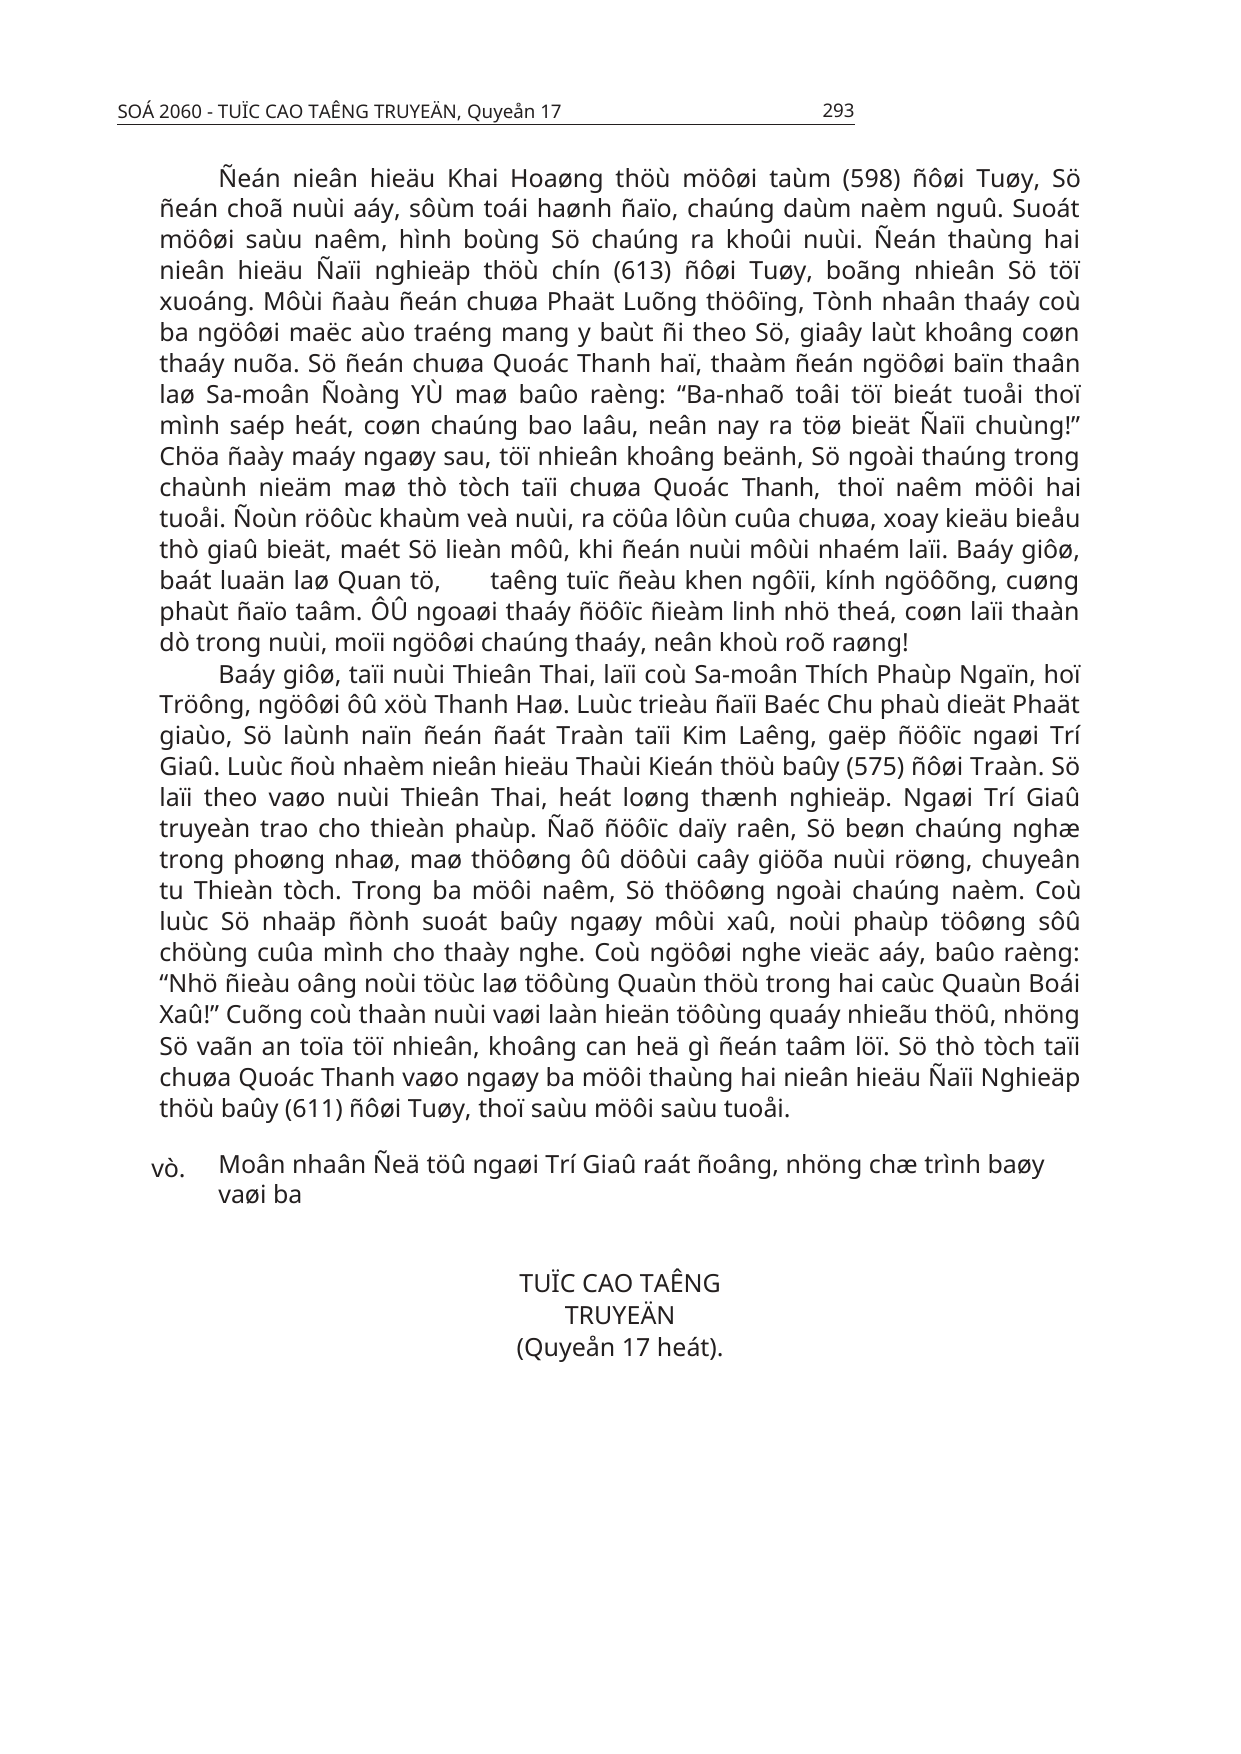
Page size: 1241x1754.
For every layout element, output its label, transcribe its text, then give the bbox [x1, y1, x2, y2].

text SOÁ 2060 - TUÏC CAO TAÊNG TRUYEÄN, Quyeån 17 293 [117, 97, 1092, 124]
text Ñeán nieân hieäu Khai Hoaøng thöù möôøi taùm (598) ñôøi Tuøy, Sö ñeán choã nuùi aáy, sôùm toái haønh ñaïo, chaúng daùm naèm nguû. Suoát möôøi saùu naêm, hình boùng Sö chaúng ra khoûi nuùi. Ñeán thaùng hai nieân hieäu Ñaïi nghieäp thöù chín (613) ñôøi Tuøy, boãng nhieân Sö töï xuoáng. Môùi ñaàu ñeán chuøa Phaät Luõng thöôïng, Tònh nhaân thaáy coù ba ngöôøi maëc aùo traéng mang y baùt ñi theo Sö, giaây laùt khoâng coøn thaáy nuõa. Sö ñeán chuøa Quoác Thanh haï, thaàm ñeán ngöôøi baïn thaân laø Sa-moân Ñoàng YÙ maø baûo raèng: “Ba-nhaõ toâi töï bieát tuoåi thoï mình saép heát, coøn chaúng bao laâu, neân nay ra töø bieät Ñaïi chuùng!” Chöa ñaày maáy ngaøy sau, töï nhieân khoâng beänh, Sö ngoài thaúng trong chaùnh nieäm maø thò tòch taïi chuøa Quoác Thanh, thoï naêm möôi hai tuoåi. Ñoùn röôùc khaùm veà nuùi, ra cöûa lôùn cuûa chuøa, xoay kieäu bieåu thò giaû bieät, maét Sö lieàn môû, khi ñeán nuùi môùi nhaém laïi. Baáy giôø, baát luaän laø Quan tö, taêng tuïc ñeàu khen ngôïi, kính ngöôõng, cuøng phaùt ñaïo taâm. ÔÛ ngoaøi thaáy ñöôïc ñieàm linh nhö theá, coøn laïi thaàn dò trong nuùi, moïi ngöôøi chaúng thaáy, neân khoù roõ raøng! [159, 162, 1082, 659]
text (Quyeån 17 heát). [469, 1331, 771, 1363]
text TUÏC CAO TAÊNG TRUYEÄN [469, 1267, 771, 1331]
text vò. [106, 1151, 186, 1185]
text Moân nhaân Ñeä töû ngaøi Trí Giaû raát ñoâng, nhöng chæ trình baøy vaøi ba [218, 1151, 1092, 1209]
text Baáy giôø, taïi nuùi Thieân Thai, laïi coù Sa-moân Thích Phaùp Ngaïn, hoï Tröông, ngöôøi ôû xöù Thanh Haø. Luùc trieàu ñaïi Baéc Chu phaù dieät Phaät giaùo, Sö laùnh naïn ñeán ñaát Traàn taïi Kim Laêng, gaëp ñöôïc ngaøi Trí Giaû. Luùc ñoù nhaèm nieân hieäu Thaùi Kieán thöù baûy (575) ñôøi Traàn. Sö laïi theo vaøo nuùi Thieân Thai, heát loøng thænh nghieäp. Ngaøi Trí Giaû truyeàn trao cho thieàn phaùp. Ñaõ ñöôïc daïy raên, Sö beøn chaúng nghæ trong phoøng nhaø, maø thöôøng ôû döôùi caây giöõa nuùi röøng, chuyeân tu Thieàn tòch. Trong ba möôi naêm, Sö thöôøng ngoài chaúng naèm. Coù luùc Sö nhaäp ñònh suoát baûy ngaøy môùi xaû, noùi phaùp töôøng sôû chöùng cuûa mình cho thaày nghe. Coù ngöôøi nghe vieäc aáy, baûo raèng: “Nhö ñieàu oâng noùi töùc laø töôùng Quaùn thöù trong hai caùc Quaùn Boái Xaû!” Cuõng coù thaàn nuùi vaøi laàn hieän töôùng quaáy nhieãu thöû, nhöng Sö vaãn an toïa töï nhieân, khoâng can heä gì ñeán taâm löï. Sö thò tòch taïi chuøa Quoác Thanh vaøo ngaøy ba möôi thaùng hai nieân hieäu Ñaïi Nghieäp thöù baûy (611) ñôøi Tuøy, thoï saùu möôi saùu tuoåi. [159, 659, 1082, 1124]
